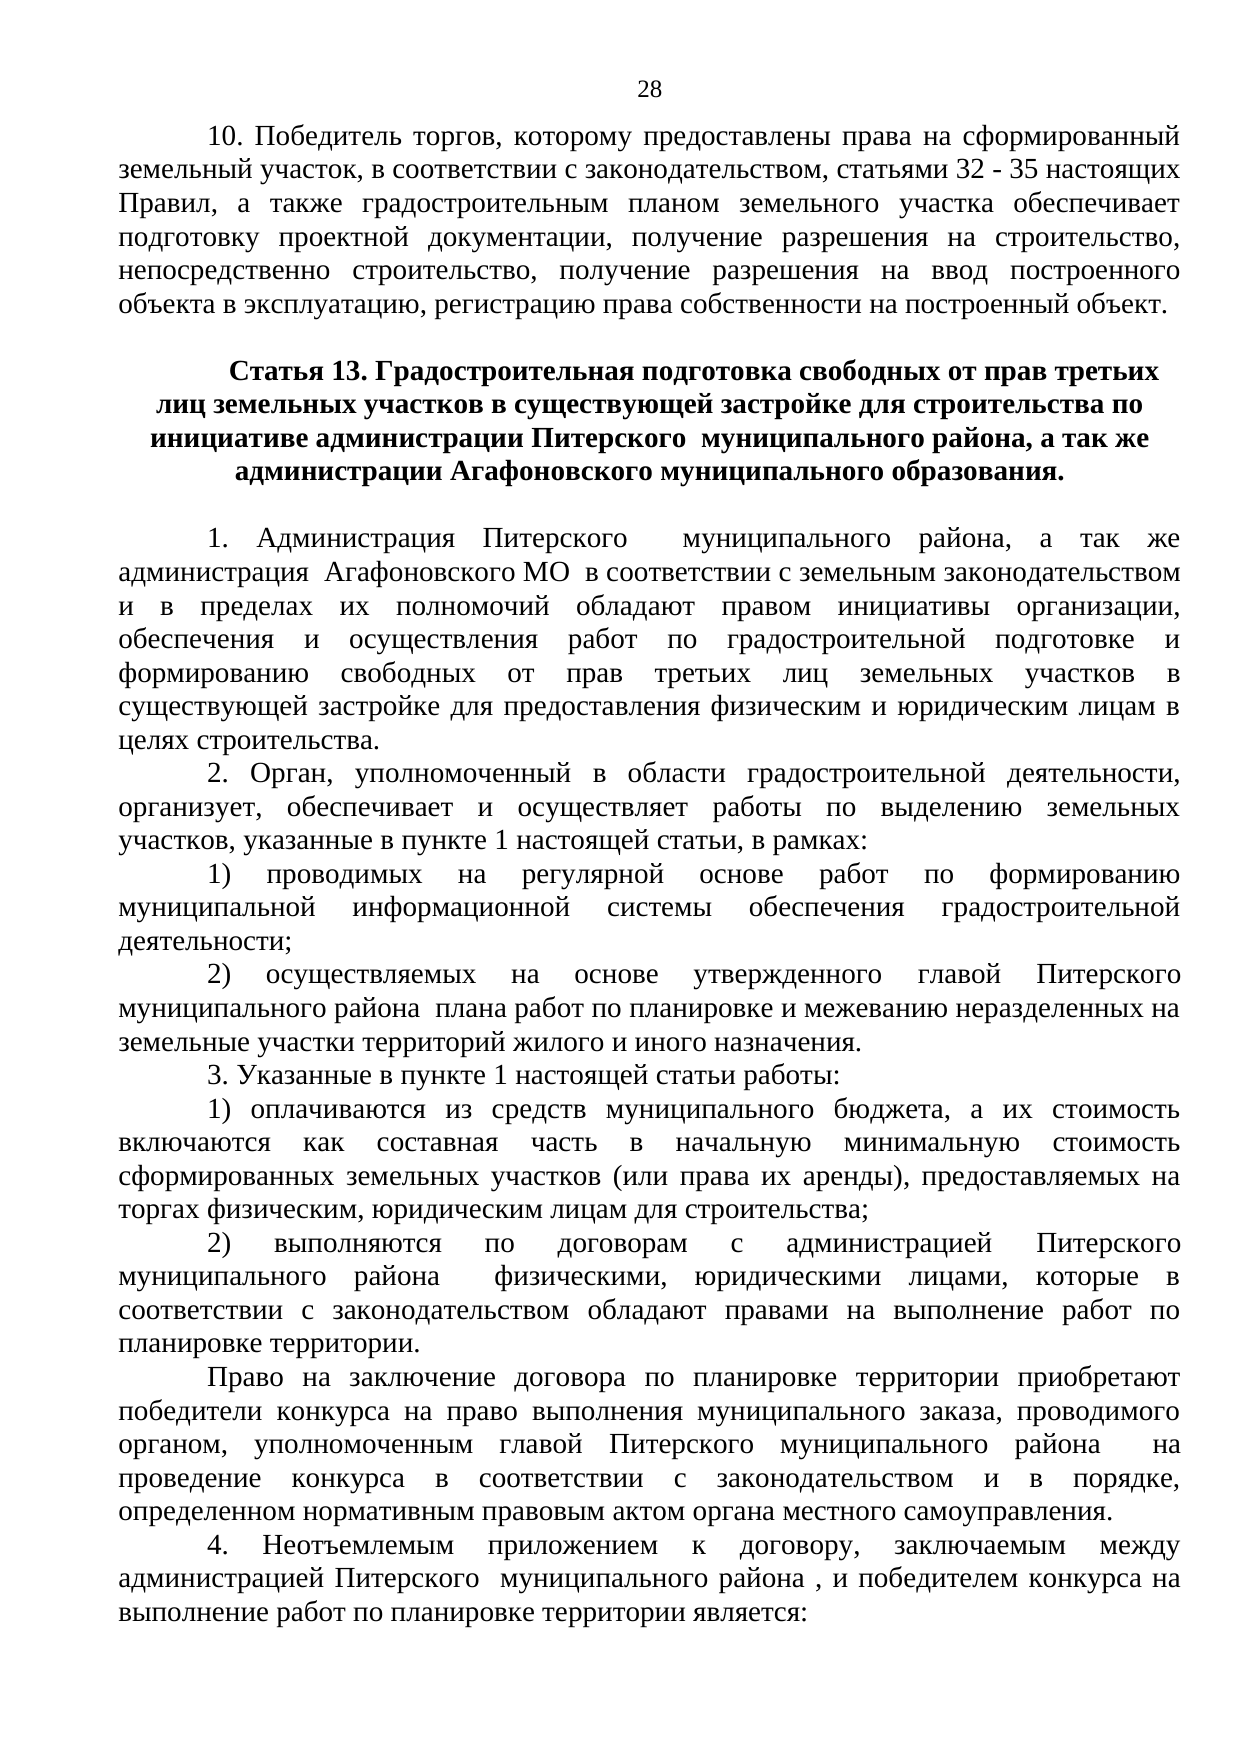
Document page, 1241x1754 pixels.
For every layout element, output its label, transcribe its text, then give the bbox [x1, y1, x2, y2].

text 4. Неотъемлемым приложением к договору, заключаемым между администрацией Питерского муниципального района , и победителем конкурса на выполнение работ по планировке территории является: [118, 1527, 1181, 1627]
text 2) выполняются по договорам с администрацией Питерского муниципального района физическими, юридическими лицами, которые в соответствии с законодательством обладают правами на выполнение работ по планировке территории. [118, 1225, 1181, 1359]
text Статья 13. Градостроительная подготовка свободных от прав третьих лиц земельных участков в существующей застройке для строительства по инициативе администрации Питерского муниципального района, а так же администрации Агафоновского муниципального образования. [118, 353, 1181, 487]
text 2. Орган, уполномоченный в области градостроительной деятельности, организует, обеспечивает и осуществляет работы по выделению земельных участков, указанные в пункте 1 настоящей статьи, в рамках: [118, 755, 1181, 856]
text 10. Победитель торгов, которому предоставлены права на сформированный земельный участок, в соответствии с законодательством, статьями 32 - 35 настоящих Правил, а также градостроительным планом земельного участка обеспечивает подготовку проектной документации, получение разрешения на строительство, непосредственно строительство, получение разрешения на ввод построенного объекта в эксплуатацию, регистрацию права собственности на построенный объект. [118, 118, 1181, 319]
text Право на заключение договора по планировке территории приобретают победители конкурса на право выполнения муниципального заказа, проводимого органом, уполномоченным главой Питерского муниципального района на проведение конкурса в соответствии с законодательством и в порядке, определенном нормативным правовым актом органа местного самоуправления. [118, 1359, 1181, 1527]
text 2) осуществляемых на основе утвержденного главой Питерского муниципального района плана работ по планировке и межеванию неразделенных на земельные участки территорий жилого и иного назначения. [118, 957, 1181, 1057]
text 1) проводимых на регулярной основе работ по формированию муниципальной информационной системы обеспечения градостроительной деятельности; [118, 856, 1181, 957]
text 1. Администрация Питерского муниципального района, а так же администрация Агафоновского МО в соответствии с земельным законодательством и в пределах их полномочий обладают правом инициативы организации, обеспечения и осуществления работ по градостроительной подготовке и формированию свободных от прав третьих лиц земельных участков в существующей застройке для предоставления физическим и юридическим лицам в целях строительства. [118, 521, 1181, 755]
text 1) оплачиваются из средств муниципального бюджета, а их стоимость включаются как составная часть в начальную минимальную стоимость сформированных земельных участков (или права их аренды), предоставляемых на торгах физическим, юридическим лицам для строительства; [118, 1091, 1181, 1225]
text 3. Указанные в пункте 1 настоящей статьи работы: [118, 1057, 1181, 1091]
